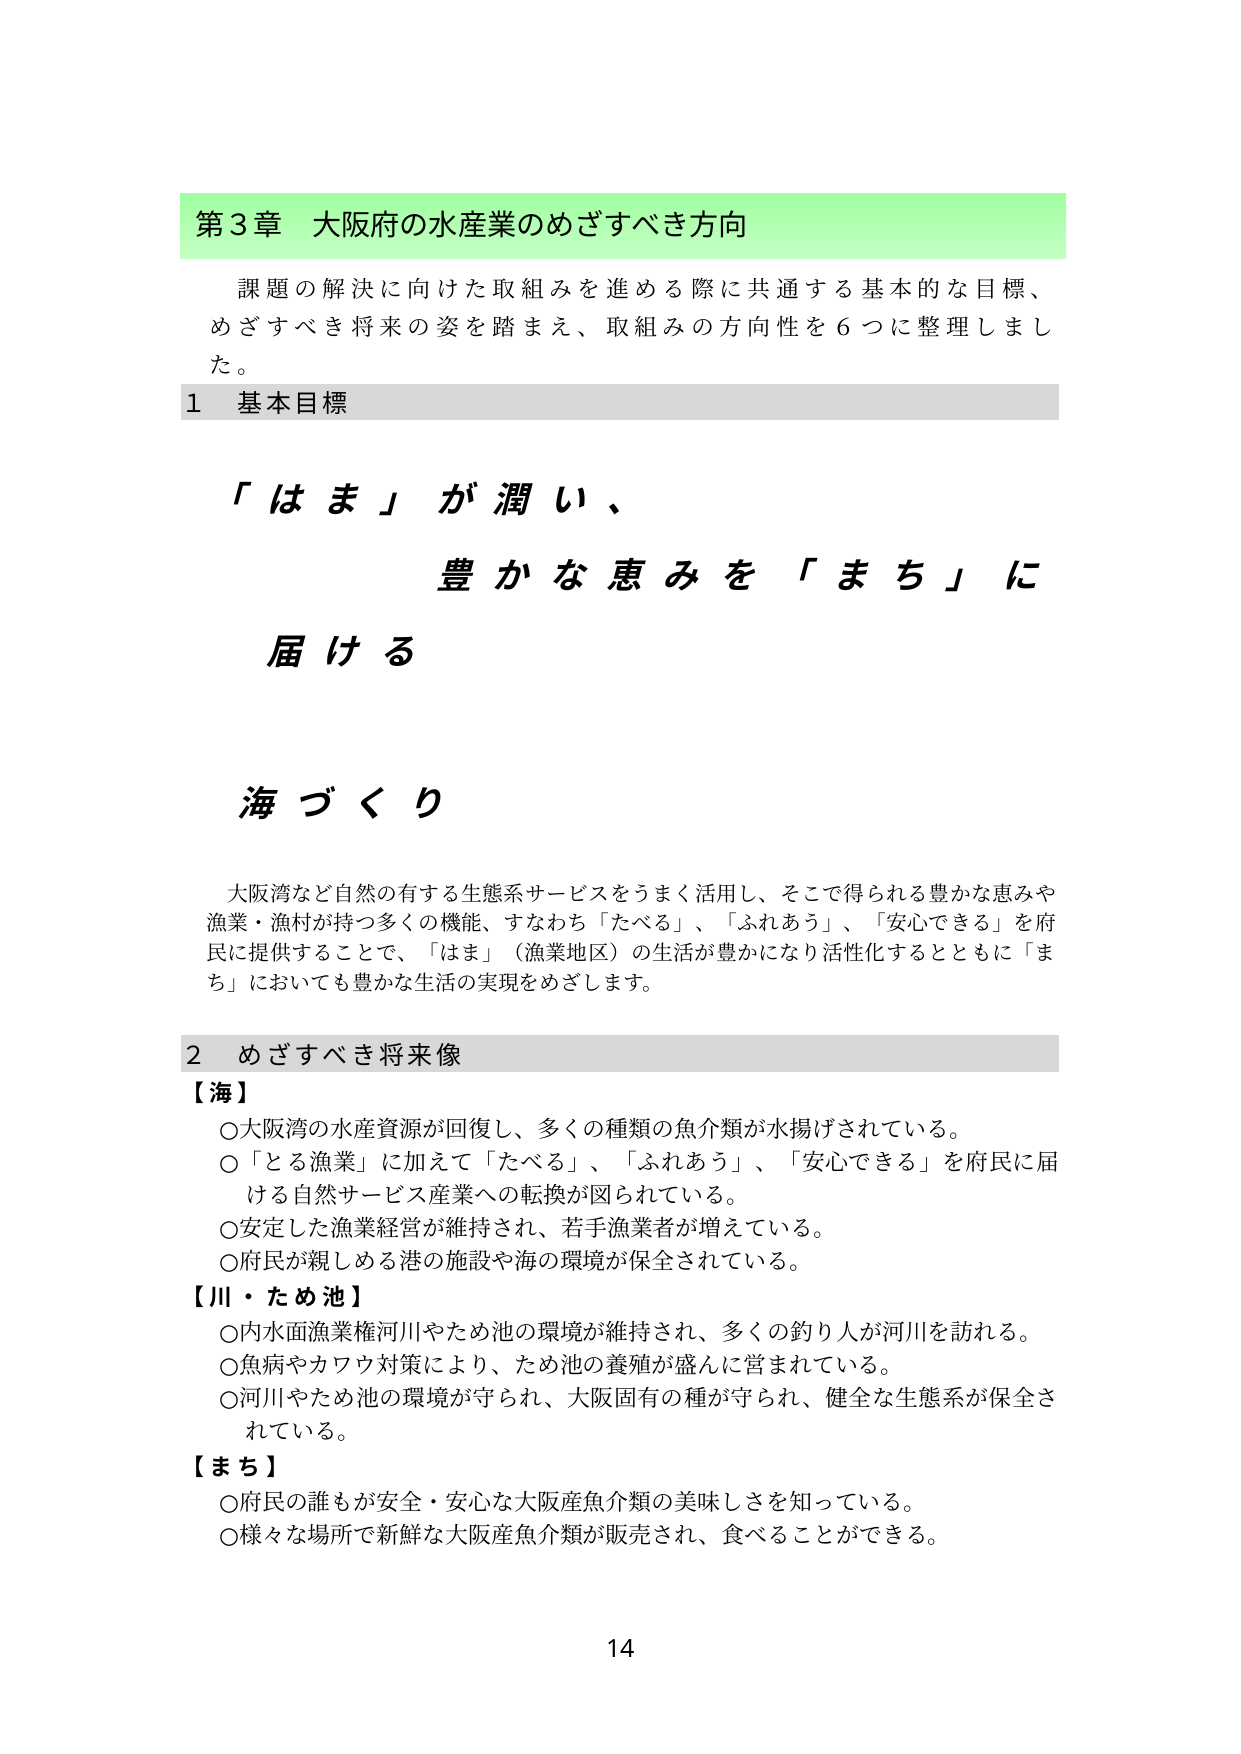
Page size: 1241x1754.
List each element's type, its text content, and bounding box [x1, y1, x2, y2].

text 【まち】 [181, 1446, 1059, 1484]
text 海づくり [232, 687, 1059, 839]
text ○大阪湾の水産資源が回復し、多くの種類の魚介類が水揚げされている。 [219, 1111, 1059, 1144]
text ○魚病やカワウ対策により、ため池の養殖が盛んに営まれている。 [219, 1347, 1059, 1380]
text 【海】 [181, 1073, 1059, 1111]
text 「はま」が潤い、 [206, 459, 1059, 535]
text ○内水面漁業権河川やため池の環境が維持され、多くの釣り人が河川を訪れる。 [219, 1314, 1059, 1347]
text 豊かな恵みを「まち」に届ける [206, 535, 1059, 687]
text ○府民が親しめる港の施設や海の環境が保全されている。 [219, 1243, 1059, 1276]
text ○河川やため池の環境が守られ、大阪固有の種が守られ、健全な生態系が保全されている。 [219, 1380, 1059, 1446]
text 【川・ため池】 [181, 1276, 1059, 1314]
text ○府民の誰もが安全・安心な大阪産魚介類の美味しさを知っている。 [219, 1484, 1059, 1517]
text ○様々な場所で新鮮な大阪産魚介類が販売され、食べることができる。 [219, 1517, 1059, 1551]
text 課題の解決に向けた取組みを進める際に共通する基本的な目標、めざすべき将来の姿を踏まえ、取組みの方向性を６つに整理しました。 [206, 269, 1059, 383]
text 大阪湾など自然の有する生態系サービスをうまく活用し、そこで得られる豊かな恵みや漁業・漁村が持つ多くの機能、すなわち「たべる」、「ふれあう」、「安心できる」を府民に提供することで、「はま」（漁業地区）の生活が豊かになり活性化するとともに「まち」においても豊かな生活の実現をめざします。 [206, 877, 1059, 997]
text ○「とる漁業」に加えて「たべる」、「ふれあう」、「安心できる」を府民に届ける自然サービス産業への転換が図られている。 [219, 1144, 1059, 1210]
text ○安定した漁業経営が維持され、若手漁業者が増えている。 [219, 1210, 1059, 1243]
